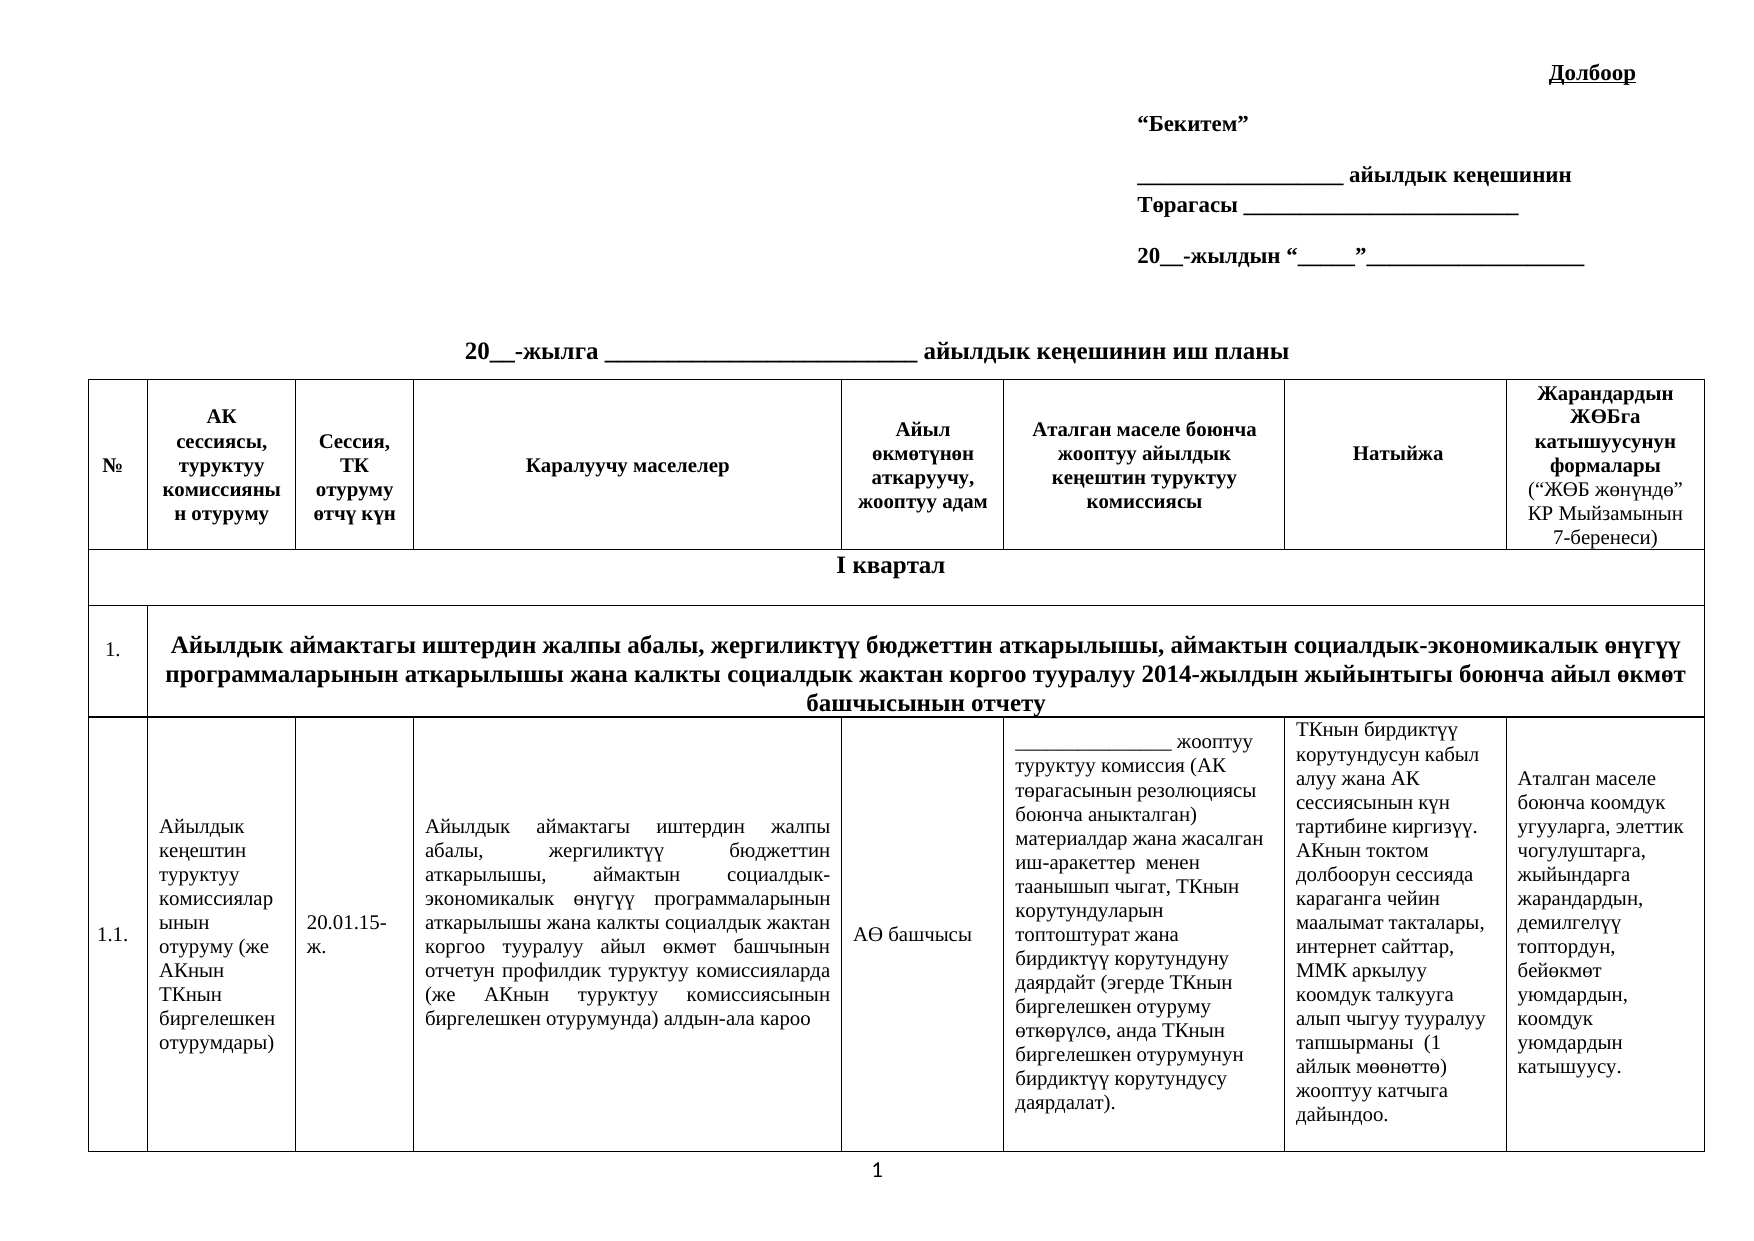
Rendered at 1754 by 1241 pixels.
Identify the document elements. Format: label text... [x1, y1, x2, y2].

table_header Жарандардын ЖӨБга катышуусунун формалары (“ЖӨБ жөнүндө” КР Мыйзамынын 7-беренеси) [1507, 380, 1704, 549]
table_header Натыйжа [1285, 380, 1506, 549]
text “Бекитем” [1137, 110, 1636, 136]
table_header № [89, 380, 147, 549]
table_cell 1.1. [89, 718, 147, 1151]
table_cell I квартал [89, 550, 1704, 605]
table_header Каралуучу маселелер [414, 380, 841, 549]
table_cell _______________ жооптуу туруктуу комиссия (АК төрагасынын резолюциясы боюнча аныкталган) материалдар жана жасалган иш-аракеттер менен таанышып чыгат, ТКнын корутундуларын топтоштурат жана бирдиктүү корутундуну даярдайт (эгерде ТКнын биргелешкен отуруму өткөрүлсө, анда ТКнын биргелешкен отурумунун бирдиктүү корутундусу даярдалат). [1004, 718, 1284, 1151]
table_cell АӨ башчысы [842, 718, 1003, 1151]
text 20__-жылдын “_____”___________________ [1137, 242, 1636, 269]
table_cell 20.01.15-ж. [296, 718, 413, 1151]
table_header Сессия, ТК отуруму өтчү күн [296, 380, 413, 549]
table_header АК сессиясы, туруктуу комиссиянын отуруму [148, 380, 295, 549]
table_cell ТКнын бирдиктүү корутундусун кабыл алуу жана АК сессиясынын күн тартибине киргизүү. АКнын токтом долбоорун сессияда караганга чейин маалымат такталары, интернет сайттар, ММК аркылуу коомдук талкууга алып чыгуу тууралуу тапшырманы (1 айлык мөөнөттө) жооптуу катчыга дайындоо. [1285, 718, 1506, 1151]
table_header Аталган маселе боюнча жооптуу айылдык кеңештин туруктуу комиссиясы [1004, 380, 1284, 549]
text __________________ айылдык кеңешинин Төрагасы ________________________ [1137, 161, 1636, 218]
table_header Айыл өкмөтүнөн аткаруучу, жооптуу адам [842, 380, 1003, 549]
table_cell Аталган маселе боюнча коомдук угууларга, элеттик чогулуштарга, жыйындарга жарандардын, демилгелүү топтордун, бейөкмөт уюмдардын, коомдук уюмдардын катышуусу. [1507, 718, 1704, 1151]
table_cell Айылдык кеңештин туруктуу комиссияларынын отуруму (же АКнын ТКнын биргелешкен отурумдары) [148, 718, 295, 1151]
table_cell Айылдык аймактагы иштердин жалпы абалы, жергиликтүү бюджеттин аткарылышы, аймактын социалдык-экономикалык өнүгүү программаларынын аткарылышы жана калкты социалдык жактан коргоо тууралуу айыл өкмөт башчынын отчетун профилдик туруктуу комиссияларда (же АКнын туруктуу комиссиясынын биргелешкен отурумунда) алдын-ала кароо [414, 718, 841, 1151]
table_cell 1. [89, 606, 147, 716]
text Долбоор [1137, 59, 1636, 85]
table_cell Айылдык аймактагы иштердин жалпы абалы, жергиликтүү бюджеттин аткарылышы, аймактын социалдык-экономикалык өнүгүү программаларынын аткарылышы жана калкты социалдык жактан коргоо тууралуу 2014-жылдын жыйынтыгы боюнча айыл өкмөт башчысынын отчету [148, 606, 1704, 716]
text 20__-жылга _________________________ айылдык кеңешинин иш планы [118, 336, 1636, 365]
